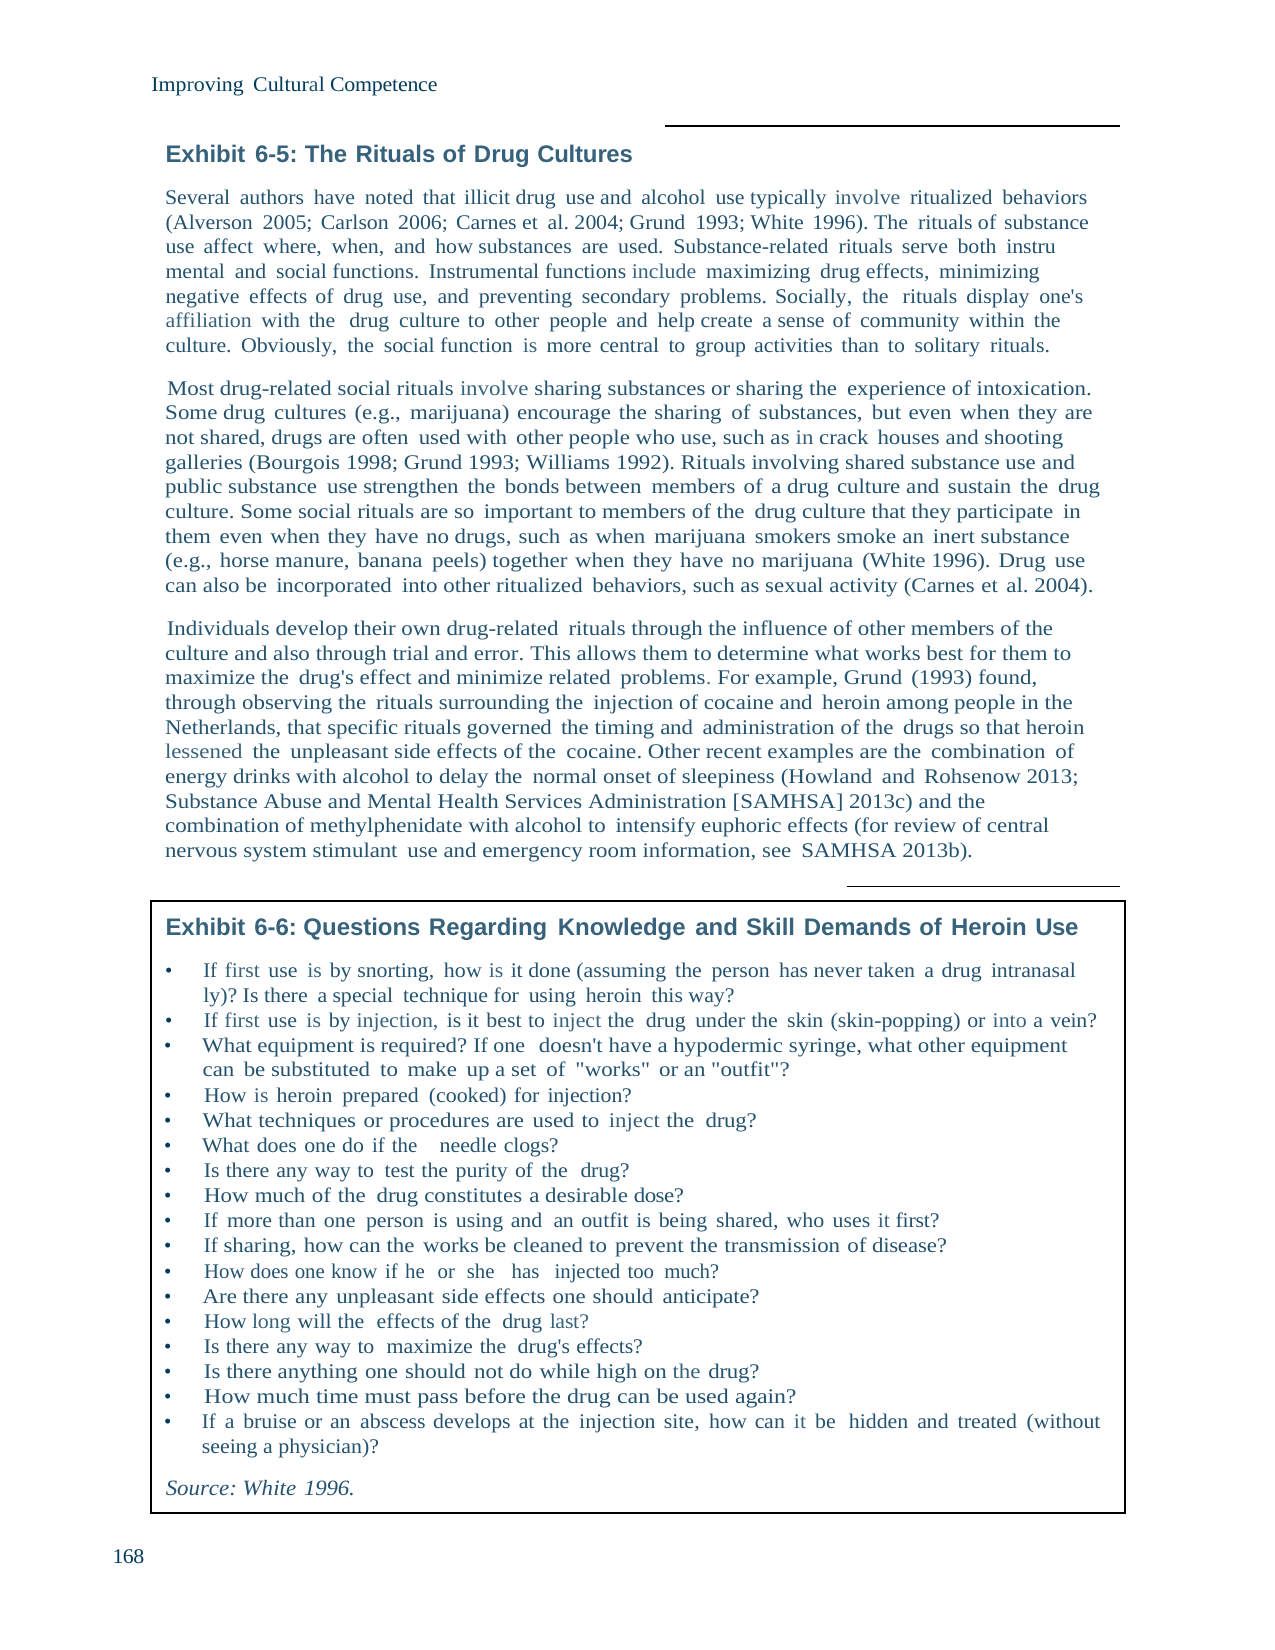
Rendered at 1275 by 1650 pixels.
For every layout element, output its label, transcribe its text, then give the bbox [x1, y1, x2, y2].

text Individuals develop their own drug-related rituals through the influence of other members of the culture and also through trial and error. This allows them to determine what works best for them to maximize the drug's effect and minimize related problems. For example, Grund (1993) found, through observing the rituals surrounding the injection of cocaine and heroin among people in the Netherlands, that specific rituals governed the timing and administration of the drugs so that heroin lessened the unpleasant side effects of the cocaine. Other recent examples are the combination of energy drinks with alcohol to delay the normal onset of sleepiness (Howland and Rohsenow 2013; Substance Abuse and Mental Health Services Administration [SAMHSA] 2013c) and the combination of methylphenidate with alcohol to intensify euphoric effects (for review of central nervous system stimulant use and emergency room information, see SAMHSA 2013b). [165, 616, 1103, 862]
text Several authors have noted that illicit drug use and alcohol use typically involve ritualized behaviors (Alverson 2005; Carlson 2006; Carnes et al. 2004; Grund 1993; White 1996). The rituals of substance use affect where, when, and how substances are used. Substance-related rituals serve both instru­ mental and social functions. Instrumental functions include maximizing drug effects, minimizing negative effects of drug use, and preventing secondary problems. Socially, the rituals display one's affiliation with the drug culture to other people and help create a sense of community within the culture. Obviously, the social function is more central to group activities than to solitary rituals. [165, 185, 1112, 357]
subtitle Exhibit 6-5: The Rituals of Drug Cultures [165, 140, 1275, 167]
text Improving Cultural Competence [151, 72, 1275, 96]
text Most drug-related social rituals involve sharing substances or sharing the experience of intoxication. Some drug cultures (e.g., marijuana) encourage the sharing of substances, but even when they are not shared, drugs are often used with other people who use, such as in crack houses and shooting galleries (Bourgois 1998; Grund 1993; Williams 1992). Rituals involving shared substance use and public substance use strengthen the bonds between members of a drug culture and sustain the drug culture. Some social rituals are so important to members of the drug culture that they participate in them even when they have no drugs, such as when marijuana smokers smoke an inert substance (e.g., horse manure, banana peels) together when they have no marijuana (White 1996). Drug use can also be incorporated into other ritualized behaviors, such as sexual activity (Carnes et al. 2004). [165, 376, 1112, 597]
text 168 [112, 1544, 1275, 1568]
